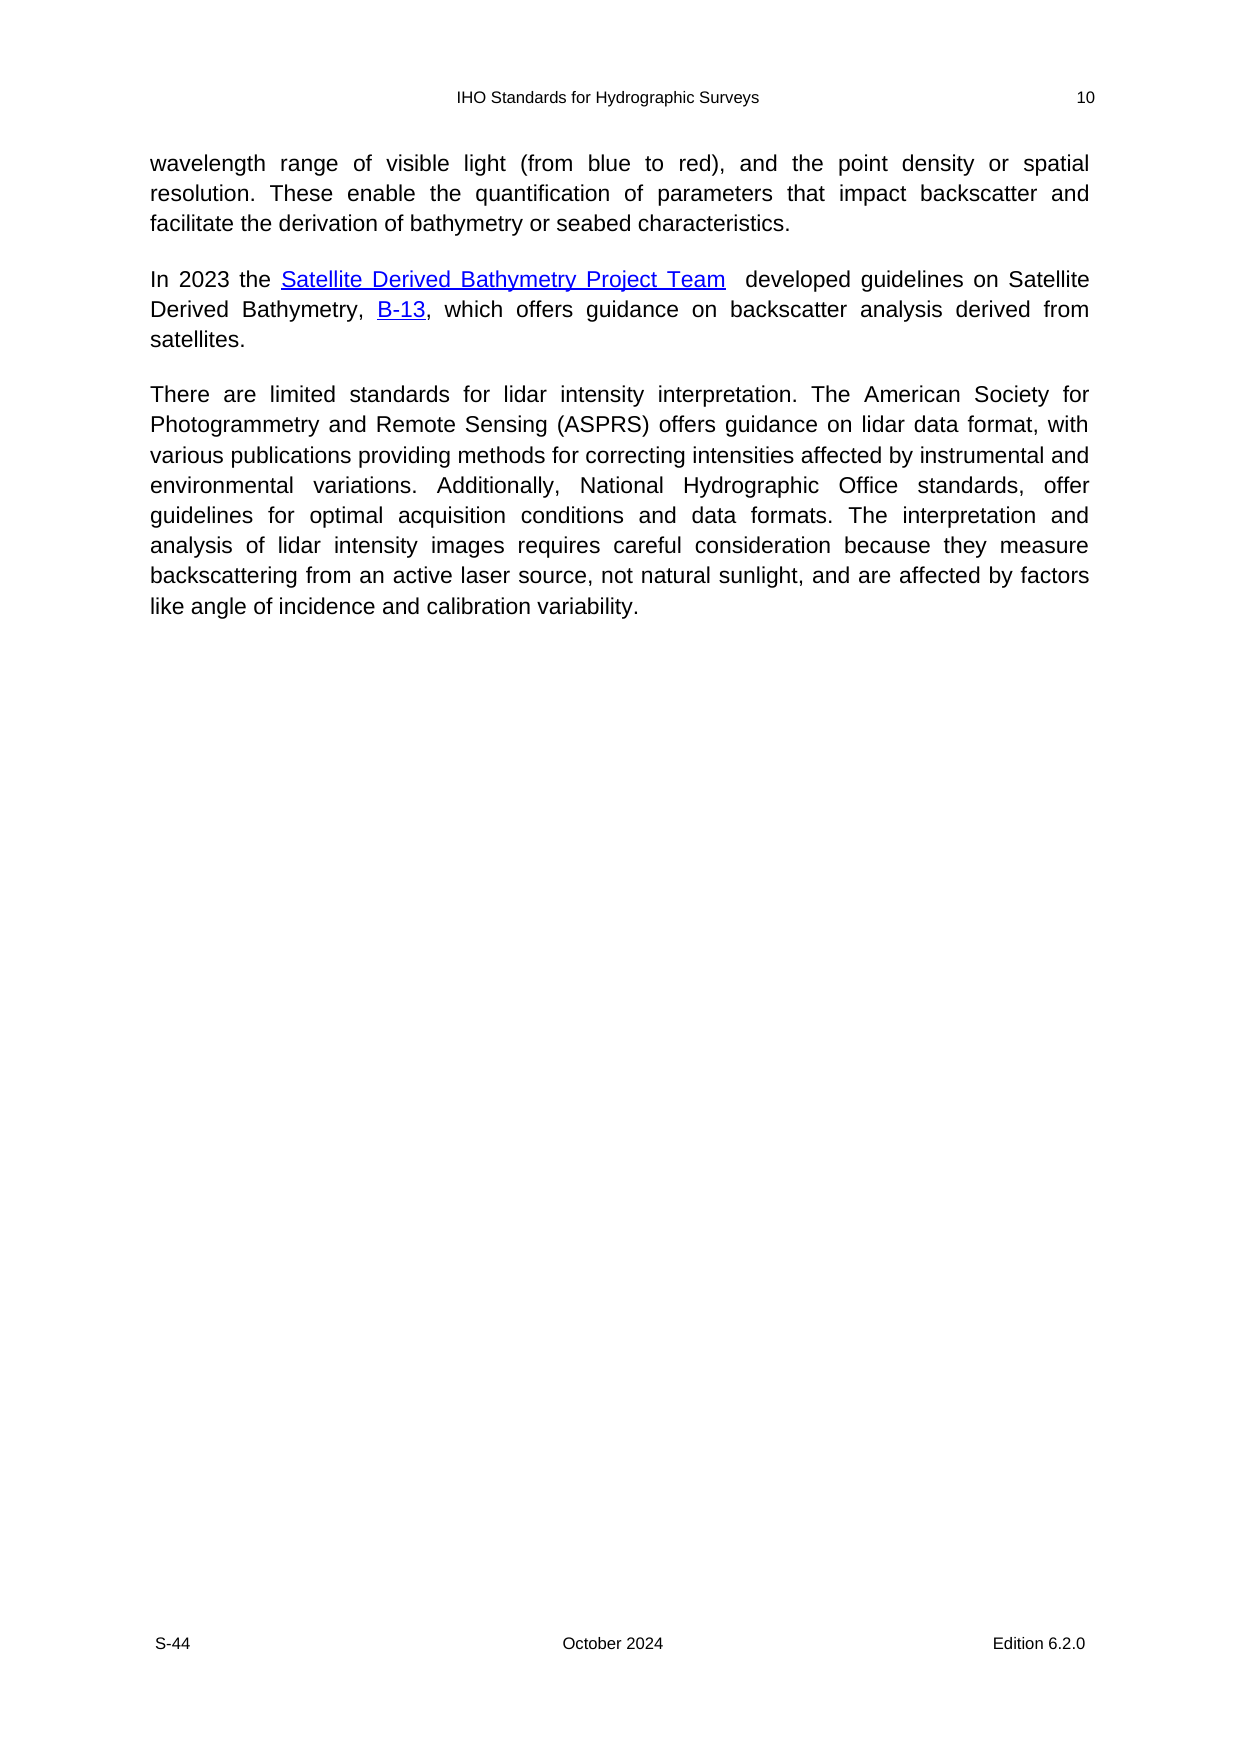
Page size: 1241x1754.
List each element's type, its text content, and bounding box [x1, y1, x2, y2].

text In 2023 the Satellite Derived Bathymetry Project Team developed guidelines on Satellite Derived Bathymetry, B-13, which offers guidance on backscatter analysis derived from satellites. [150, 266, 1090, 352]
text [150, 150, 1090, 237]
text There are limited standards for lidar intensity interpretation. The American Society for Photogrammetry and Remote Sensing (ASPRS) offers guidance on lidar data format, with various publications providing methods for correcting intensities affected by instrumental and environmental variations. Additionally, National Hydrographic Office standards, offer guidelines for optimal acquisition conditions and data formats. The interpretation and analysis of lidar intensity images requires careful consideration because they measure backscattering from an active laser source, not natural sunlight, and are affected by factors like angle of incidence and calibration variability. [150, 381, 1090, 619]
